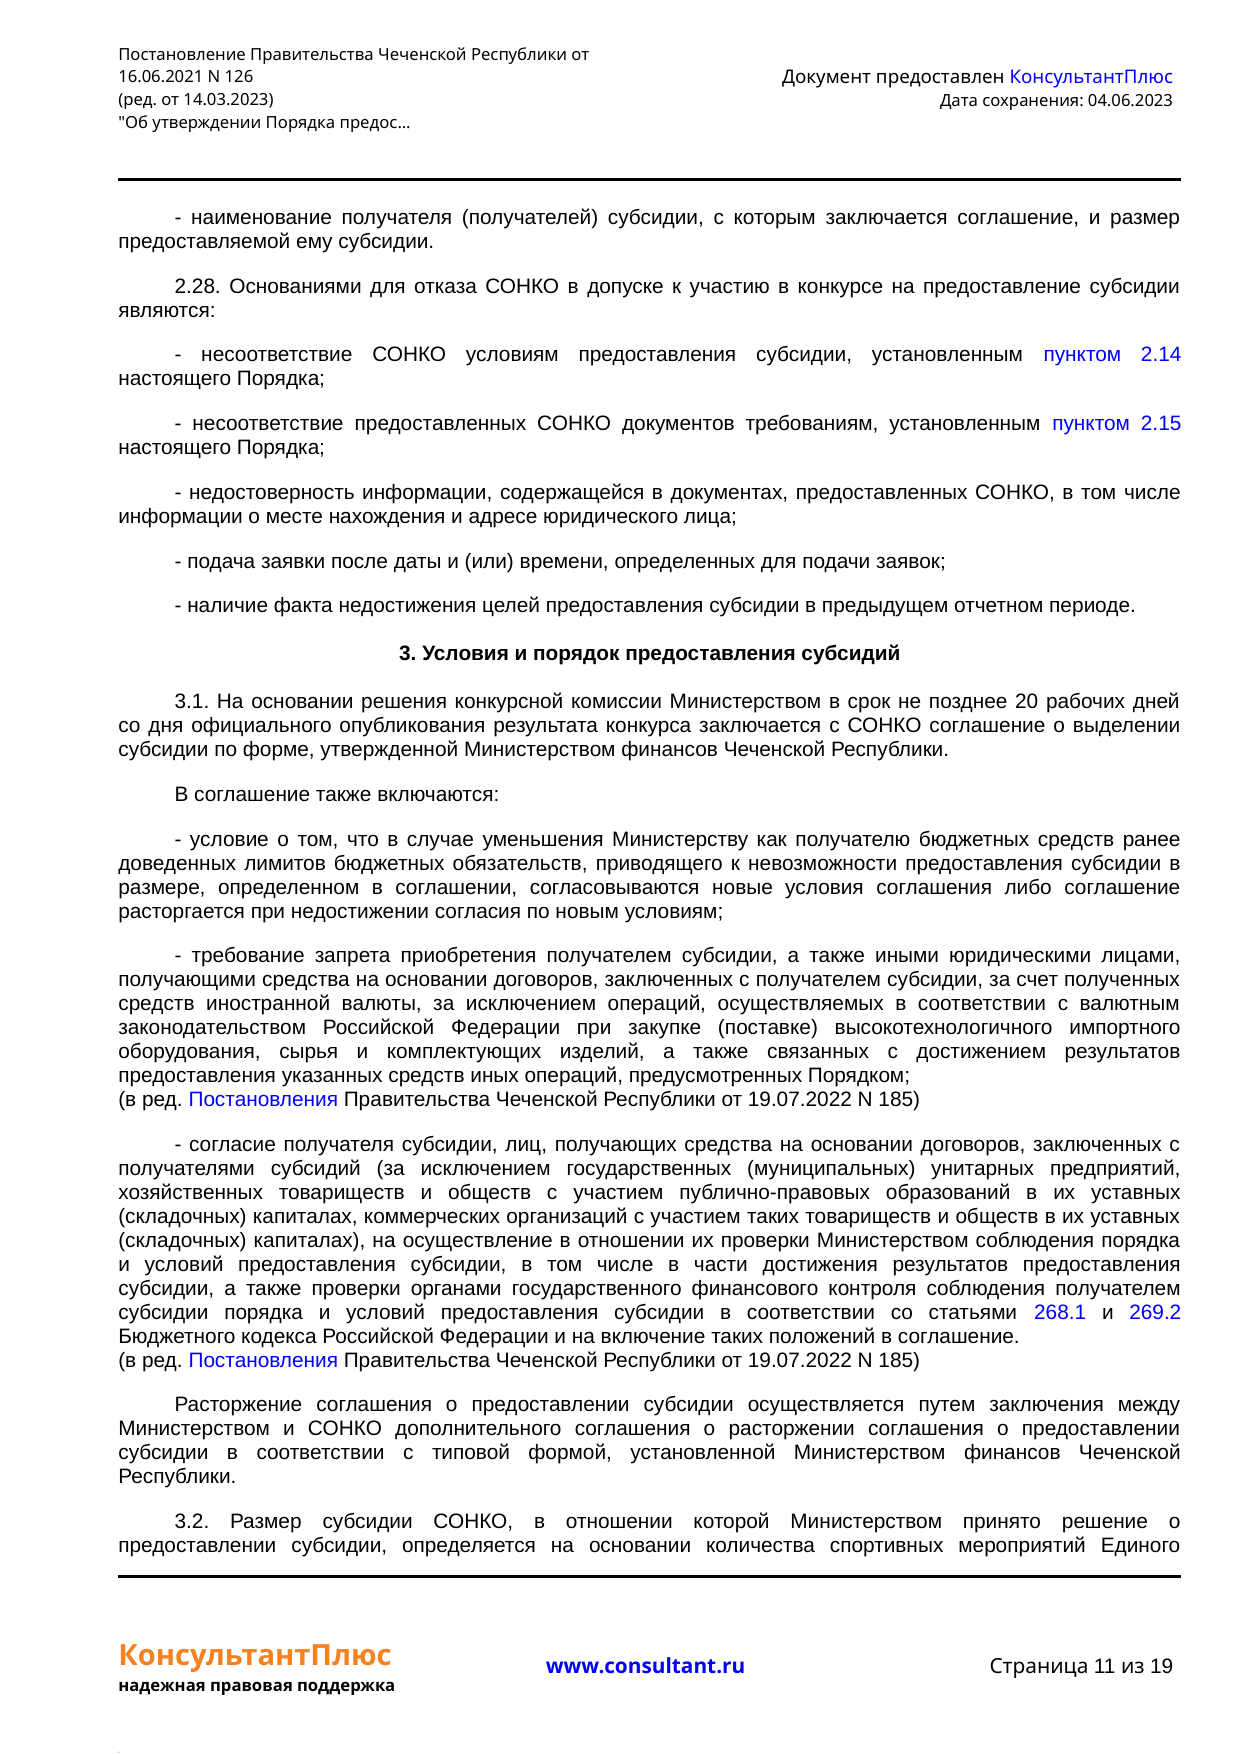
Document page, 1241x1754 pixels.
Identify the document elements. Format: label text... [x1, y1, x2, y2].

text Расторжение соглашения о предоставлении субсидии осуществляется путем заключения между Министерством и СОНКО дополнительного соглашения о расторжении соглашения о предоставлении субсидии в соответствии с типовой формой, установленной Министерством финансов Чеченской Республики. [118, 1392, 1181, 1488]
text - подача заявки после даты и (или) времени, определенных для подачи заявок; [118, 548, 1181, 572]
text 2.28. Основаниями для отказа СОНКО в допуске к участию в конкурсе на предоставление субсидии являются: [118, 273, 1181, 321]
text (в ред. Постановления Правительства Чеченской Республики от 19.07.2022 N 185) [118, 1087, 1181, 1111]
text - согласие получателя субсидии, лиц, получающих средства на основании договоров, заключенных с получателями субсидий (за исключением государственных (муниципальных) унитарных предприятий, хозяйственных товариществ и обществ с участием публично-правовых образований в их уставных (складочных) капиталах, коммерческих организаций с участием таких товариществ и обществ в их уставных (складочных) капиталах), на осуществление в отношении их проверки Министерством соблюдения порядка и условий предоставления субсидии, в том числе в части достижения результатов предоставления субсидии, а также проверки органами государственного финансового контроля соблюдения получателем субсидии порядка и условий предоставления субсидии в соответствии со статьями 268.1 и 269.2 Бюджетного кодекса Российской Федерации и на включение таких положений в соглашение. [118, 1132, 1181, 1347]
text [118, 1509, 1181, 1557]
title 3. Условия и порядок предоставления субсидий [118, 641, 1181, 665]
text В соглашение также включаются: [118, 782, 1181, 806]
text - наличие факта недостижения целей предоставления субсидии в предыдущем отчетном периоде. [118, 593, 1181, 617]
text (в ред. Постановления Правительства Чеченской Республики от 19.07.2022 N 185) [118, 1347, 1181, 1371]
text - несоответствие предоставленных СОНКО документов требованиям, установленным пунктом 2.15 настоящего Порядка; [118, 411, 1181, 459]
text - несоответствие СОНКО условиям предоставления субсидии, установленным пунктом 2.14 настоящего Порядка; [118, 342, 1181, 390]
text - условие о том, что в случае уменьшения Министерству как получателю бюджетных средств ранее доведенных лимитов бюджетных обязательств, приводящего к невозможности предоставления субсидии в размере, определенном в соглашении, согласовываются новые условия соглашения либо соглашение расторгается при недостижении согласия по новым условиям; [118, 827, 1181, 922]
text - недостоверность информации, содержащейся в документах, предоставленных СОНКО, в том числе информации о месте нахождения и адресе юридического лица; [118, 480, 1181, 528]
text 3.1. На основании решения конкурсной комиссии Министерством в срок не позднее 20 рабочих дней со дня официального опубликования результата конкурса заключается с СОНКО соглашение о выделении субсидии по форме, утвержденной Министерством финансов Чеченской Республики. [118, 689, 1181, 761]
text - наименование получателя (получателей) субсидии, с которым заключается соглашение, и размер предоставляемой ему субсидии. [118, 205, 1181, 253]
text - требование запрета приобретения получателем субсидии, а также иными юридическими лицами, получающими средства на основании договоров, заключенных с получателем субсидии, за счет полученных средств иностранной валюты, за исключением операций, осуществляемых в соответствии с валютным законодательством Российской Федерации при закупке (поставке) высокотехнологичного импортного оборудования, сырья и комплектующих изделий, а также связанных с достижением результатов предоставления указанных средств иных операций, предусмотренных Порядком; [118, 943, 1181, 1087]
